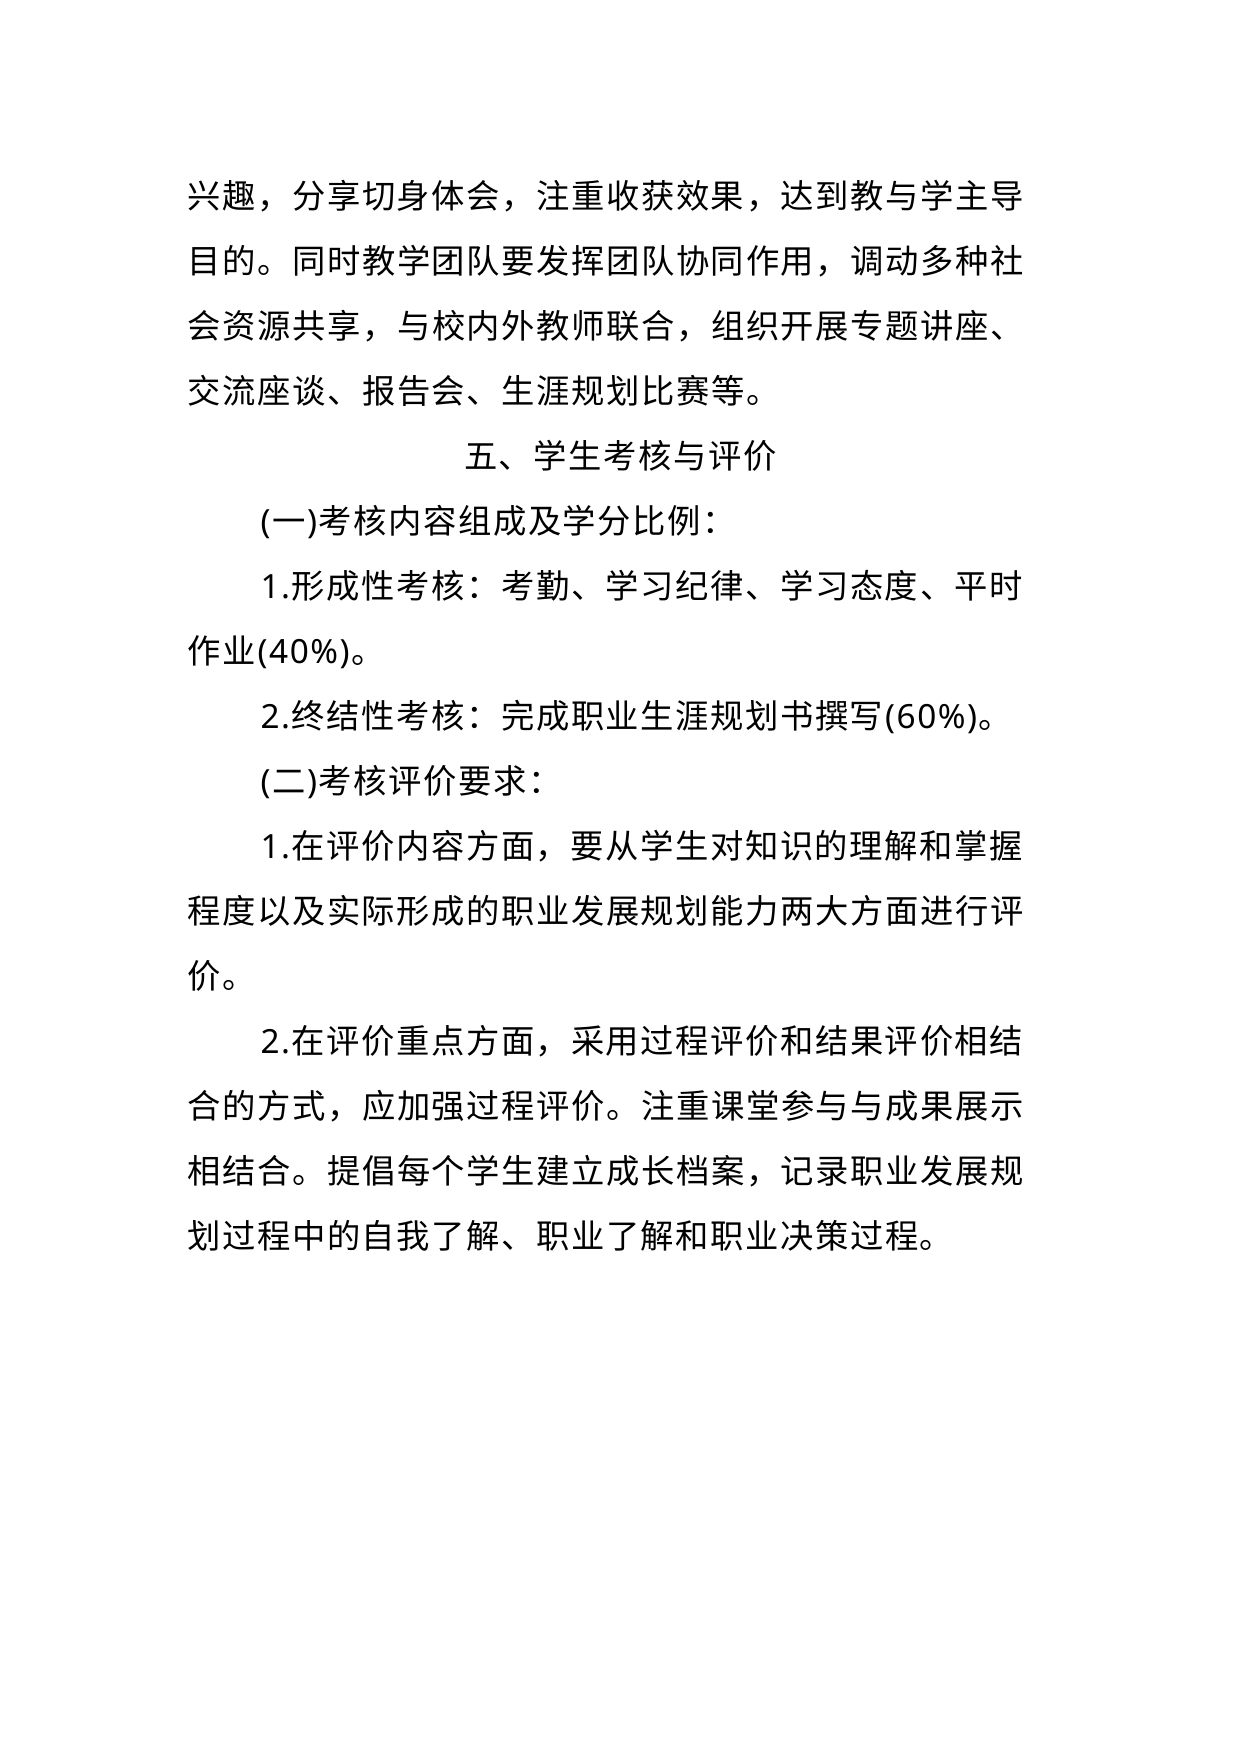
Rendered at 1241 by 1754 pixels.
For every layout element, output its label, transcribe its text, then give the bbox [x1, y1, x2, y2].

text 1.在评价内容方面，要从学生对知识的理解和掌握程度以及实际形成的职业发展规划能力两大方面进行评价。 [187, 812, 1053, 1007]
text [187, 162, 1053, 422]
text 五、学生考核与评价 [187, 422, 1053, 487]
text 2.在评价重点方面，采用过程评价和结果评价相结合的方式，应加强过程评价。注重课堂参与与成果展示相结合。提倡每个学生建立成长档案，记录职业发展规划过程中的自我了解、职业了解和职业决策过程。 [187, 1007, 1053, 1267]
text 1.形成性考核：考勤、学习纪律、学习态度、平时作业(40%)。 [187, 552, 1053, 682]
text (二)考核评价要求： [187, 747, 1053, 812]
text (一)考核内容组成及学分比例： [187, 487, 1053, 552]
text 2.终结性考核：完成职业生涯规划书撰写(60%)。 [187, 682, 1053, 747]
